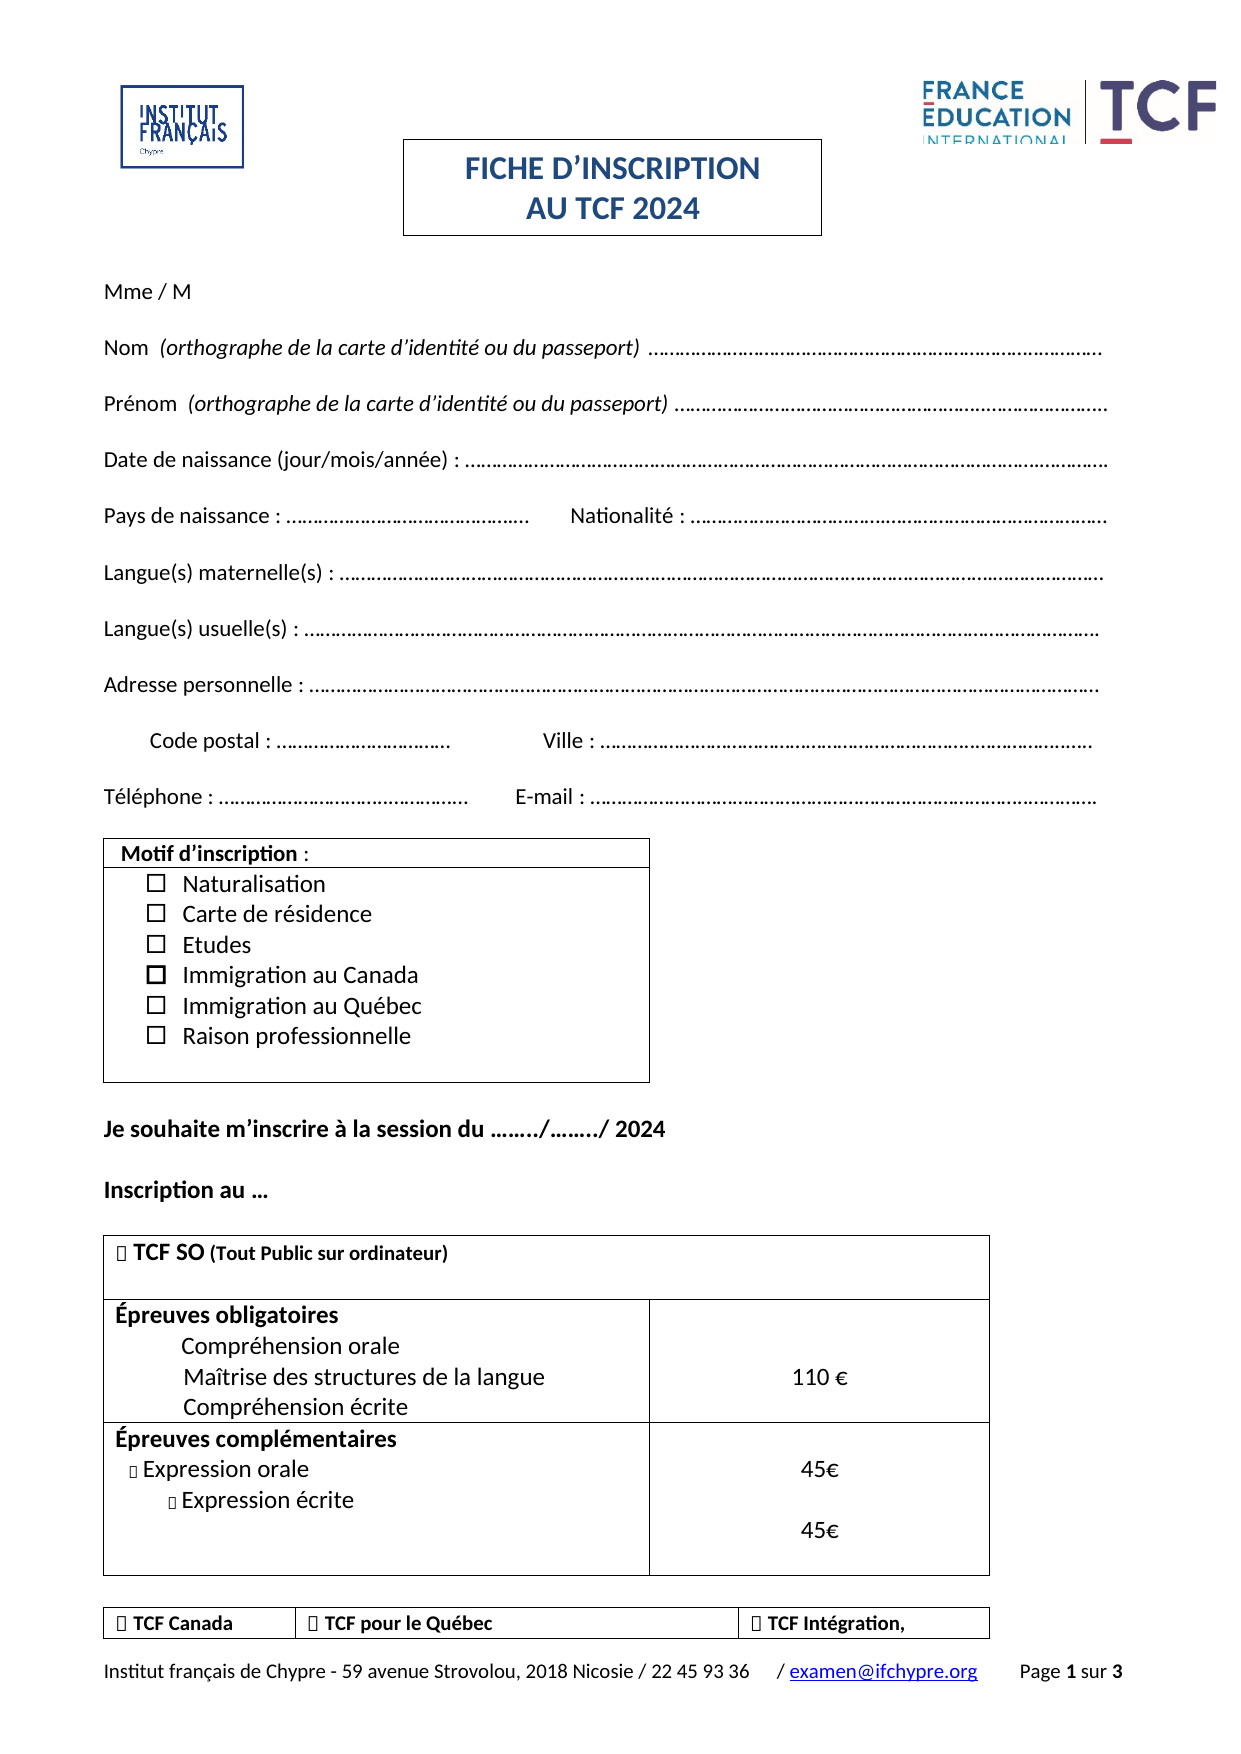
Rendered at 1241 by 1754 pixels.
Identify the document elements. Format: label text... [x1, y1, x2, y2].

table_cell Naturalisation Carte de résidence Etudes Immigration au Canada Immigration au Québec Raison professionnelle [104, 868, 649, 1082]
picture [103, 73, 257, 177]
table_cell 45€ 45€ [650, 1423, 989, 1575]
text Langue(s) maternelle(s) : …………………………………………………………………………………………………………….………………… [103, 558, 1122, 586]
table_cell Épreuves obligatoires Compréhension orale Maîtrise des structures de la langue Compréhension écrite [104, 1300, 649, 1422]
text Prénom (orthographe de la carte d’identité ou du passeport) …………………………………………………..………………….. [103, 389, 1122, 417]
text Code postal : …………………………… Ville : ……………………………………………………………..……………..….. [103, 726, 1122, 754]
table_header FICHE D’INSCRIPTION AU TCF 2024 [404, 140, 821, 235]
table_header Motif d’inscription : [104, 839, 649, 867]
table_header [296, 1608, 738, 1638]
text Nom (orthographe de la carte d’identité ou du passeport) ………………………………………………………………..………… [103, 333, 1122, 361]
text Adresse personnelle : …………………………………………………………………………………………………………………………………… [103, 670, 1122, 698]
text Pays de naissance : …………………………………….… Nationalité : ……………………………….…………………………………… [103, 502, 1122, 529]
text Date de naissance (jour/mois/année) : ……………………………………………………………………………………………….…………. [103, 446, 1122, 473]
table_header [650, 1236, 989, 1298]
table_cell 110 € [650, 1300, 989, 1422]
text Inscription au … [103, 1174, 1122, 1205]
picture [922, 80, 1216, 143]
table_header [739, 1608, 989, 1638]
table_cell Épreuves complémentaires  Expression orale  Expression écrite [104, 1423, 649, 1575]
text Langue(s) usuelle(s) : ……………………………………………………………………………………………………………………………………. [103, 614, 1122, 642]
text Je souhaite m’inscrire à la session du ……../……../ 2024 [103, 1113, 1122, 1144]
table_header  TCF SO (Tout Public sur ordinateur) [104, 1236, 650, 1298]
table_header  TCF Canada [104, 1608, 295, 1638]
text Mme / M [103, 277, 1122, 305]
text Téléphone : …………………………..…………... E-mail : ………………………………………………………………………..…………. [103, 782, 1122, 810]
